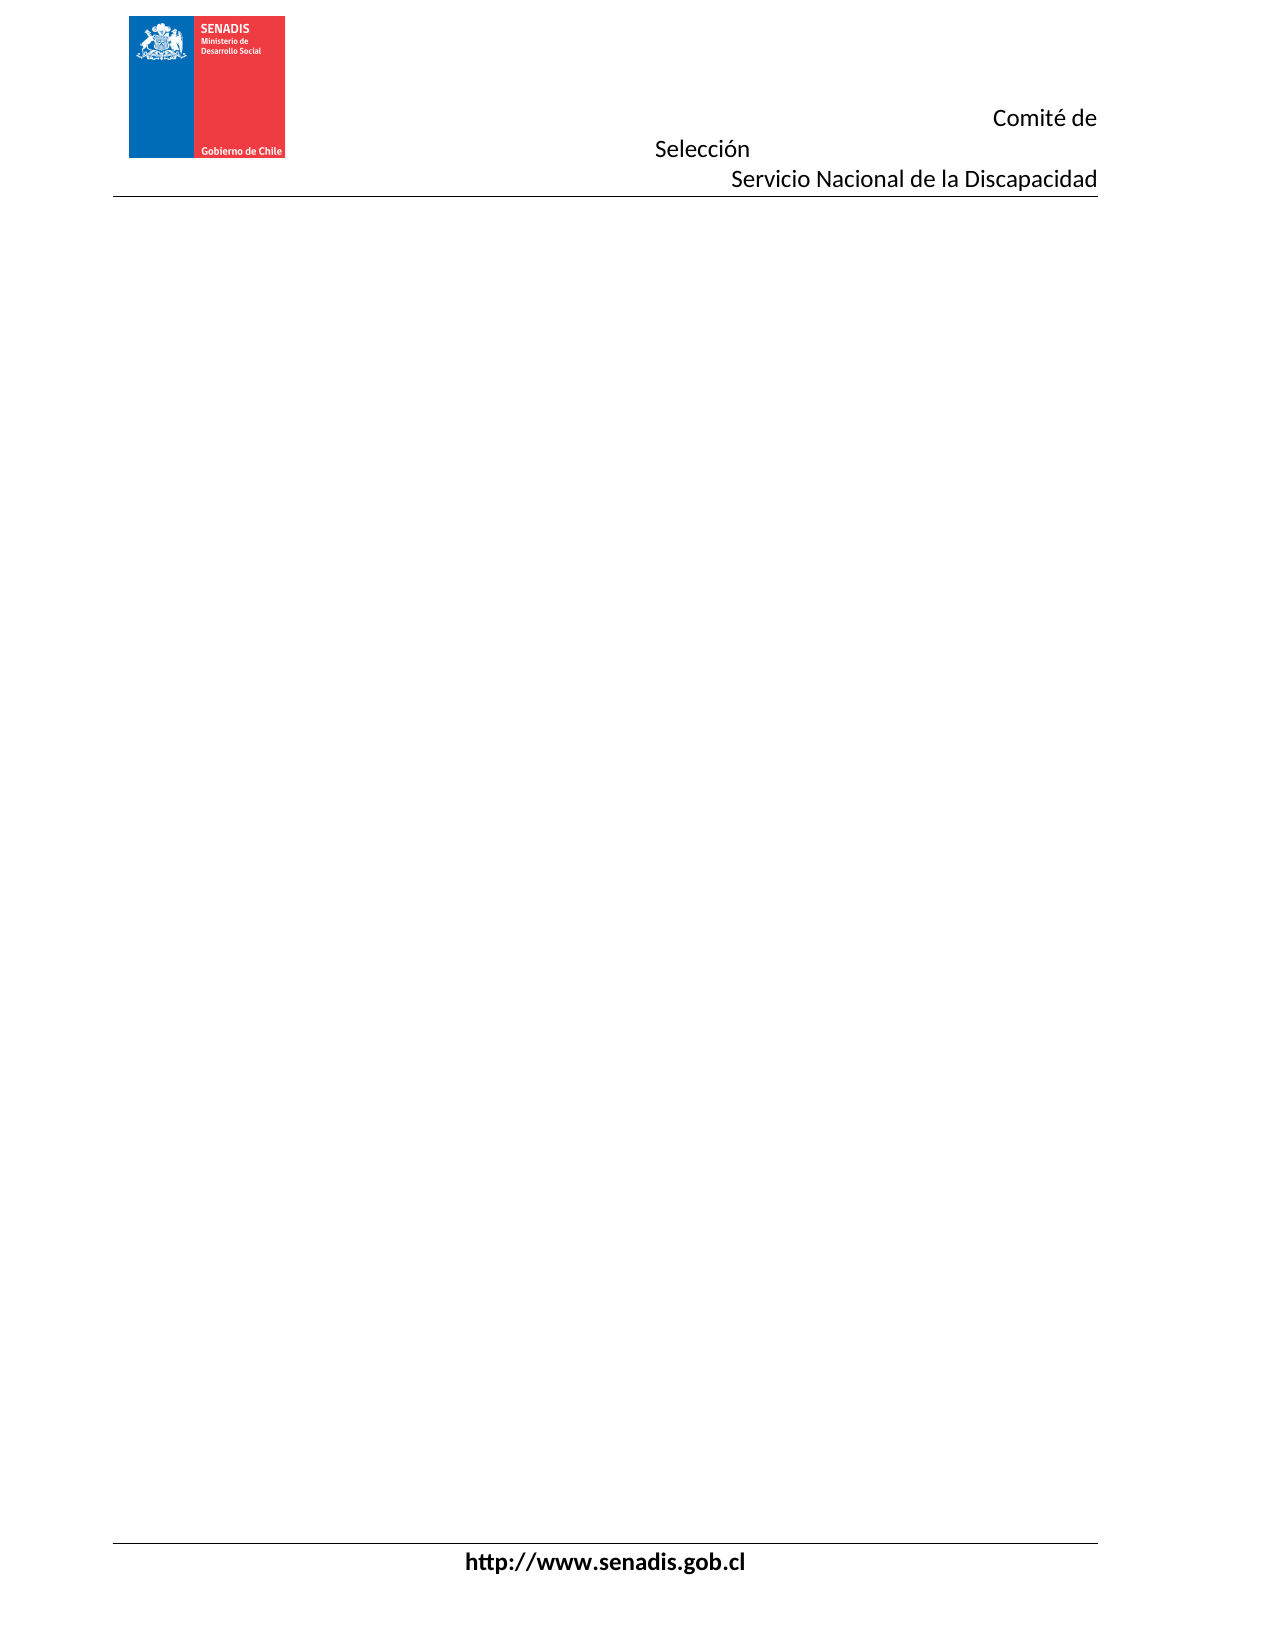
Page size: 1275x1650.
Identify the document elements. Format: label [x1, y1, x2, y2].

picture [129, 16, 285, 157]
